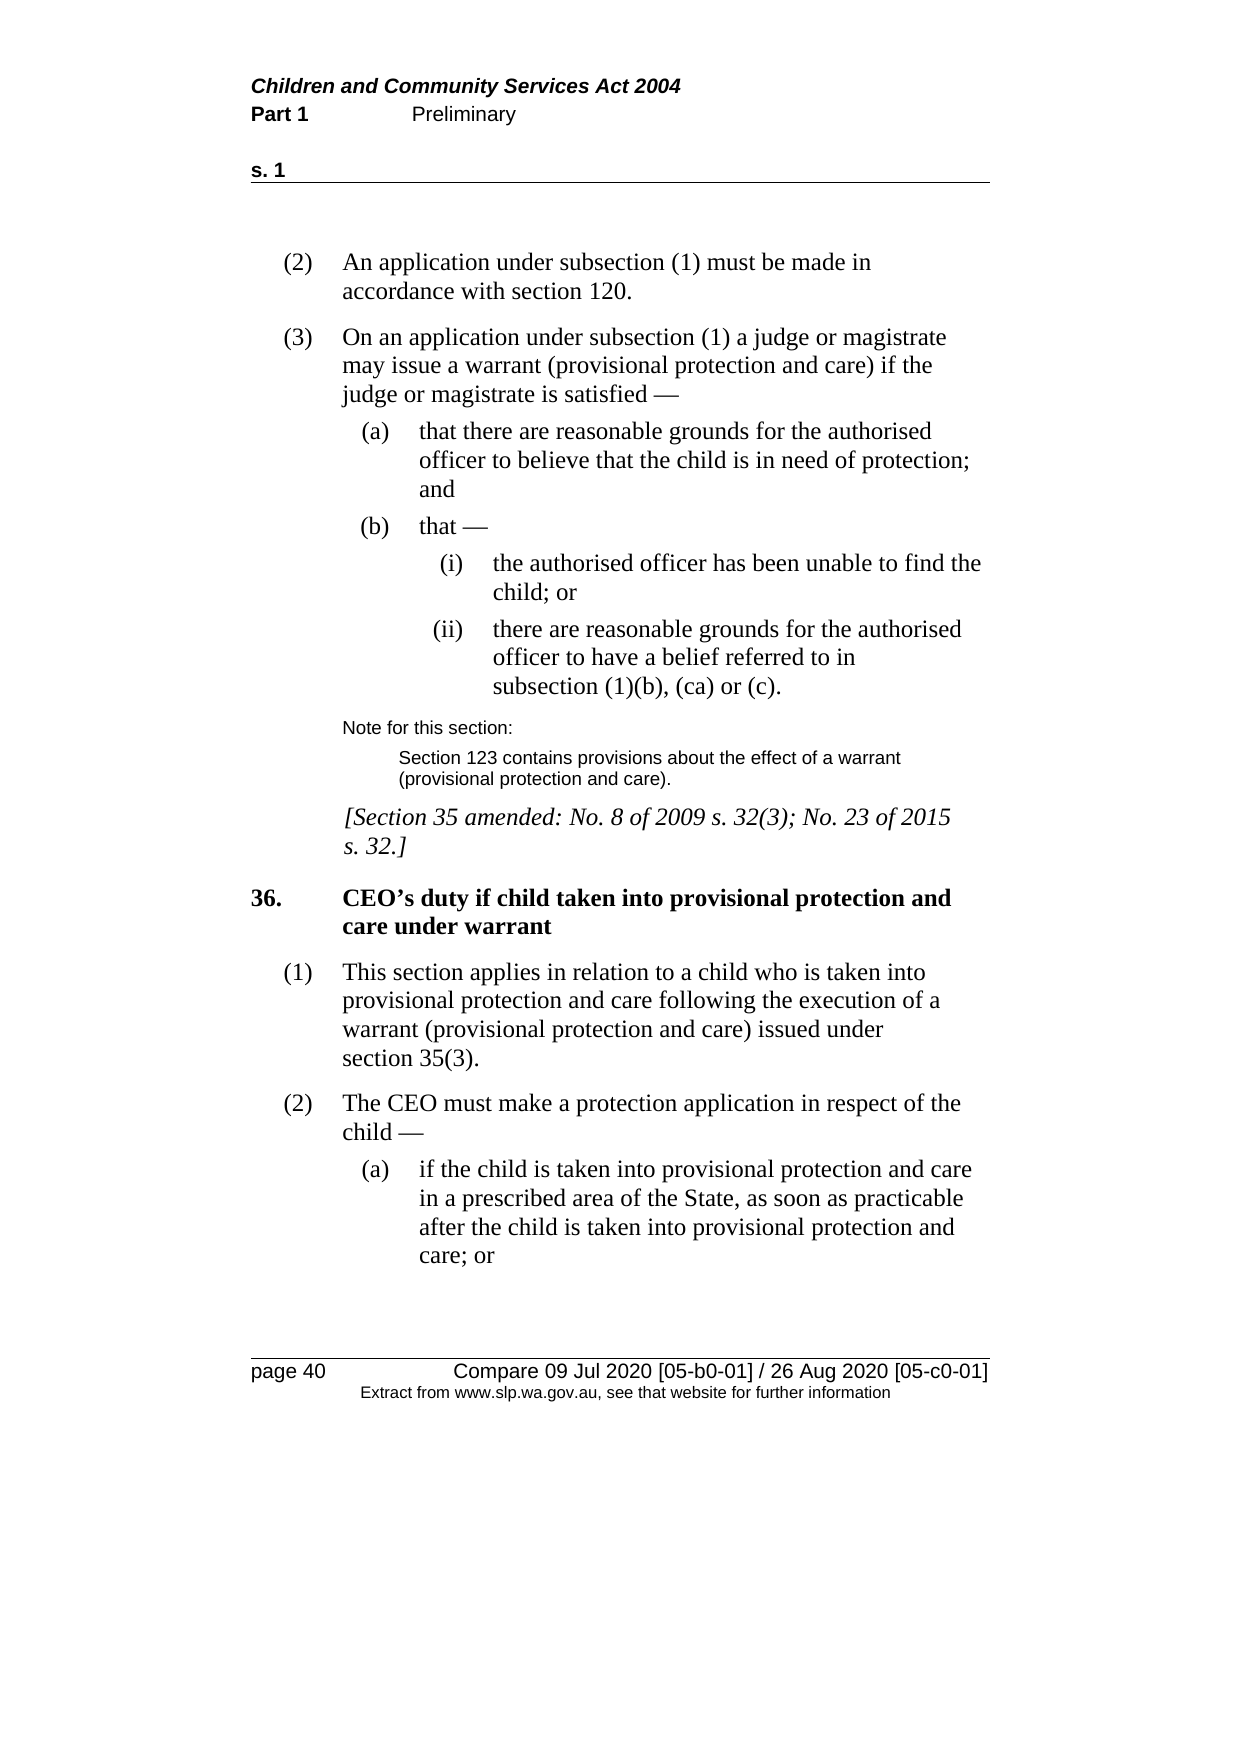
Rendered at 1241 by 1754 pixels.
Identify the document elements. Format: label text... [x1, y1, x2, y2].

text (1) This section applies in relation to a child who is taken into provisional protection and care following the execution of a warrant (provisional protection and care) issued under section 35(3). [251, 957, 990, 1072]
text (i) the authorised officer has been unable to find the child; or [251, 548, 990, 605]
text Section 123 contains provisions about the effect of a warrant (provisional protection and care). [251, 747, 990, 790]
text (a) if the child is taken into provisional protection and care in a prescribed area of the State, as soon as practicable after the child is taken into provisional protection and care; or [251, 1154, 990, 1269]
text [Section 35 amended: No. 8 of 2009 s. 32(3); No. 23 of 2015 s. 32.] [251, 802, 990, 860]
text (ii) there are reasonable grounds for the authorised officer to have a belief referred to in subsection (1)(b), (ca) or (c). [251, 614, 990, 700]
text (b) that — [251, 511, 990, 539]
text (2) The CEO must make a protection application in respect of the child — [251, 1088, 990, 1146]
text (2) An application under subsection (1) must be made in accordance with section 120. [251, 247, 990, 305]
text (3) On an application under subsection (1) a judge or magistrate may issue a warrant (provisional protection and care) if the judge or magistrate is satisfied — [251, 322, 990, 408]
text (a) that there are reasonable grounds for the authorised officer to believe that the child is in need of protection; and [251, 416, 990, 502]
subtitle Note for this section: [251, 717, 990, 738]
subtitle 36. CEO’s duty if child taken into provisional protection and care under warrant [251, 883, 990, 940]
